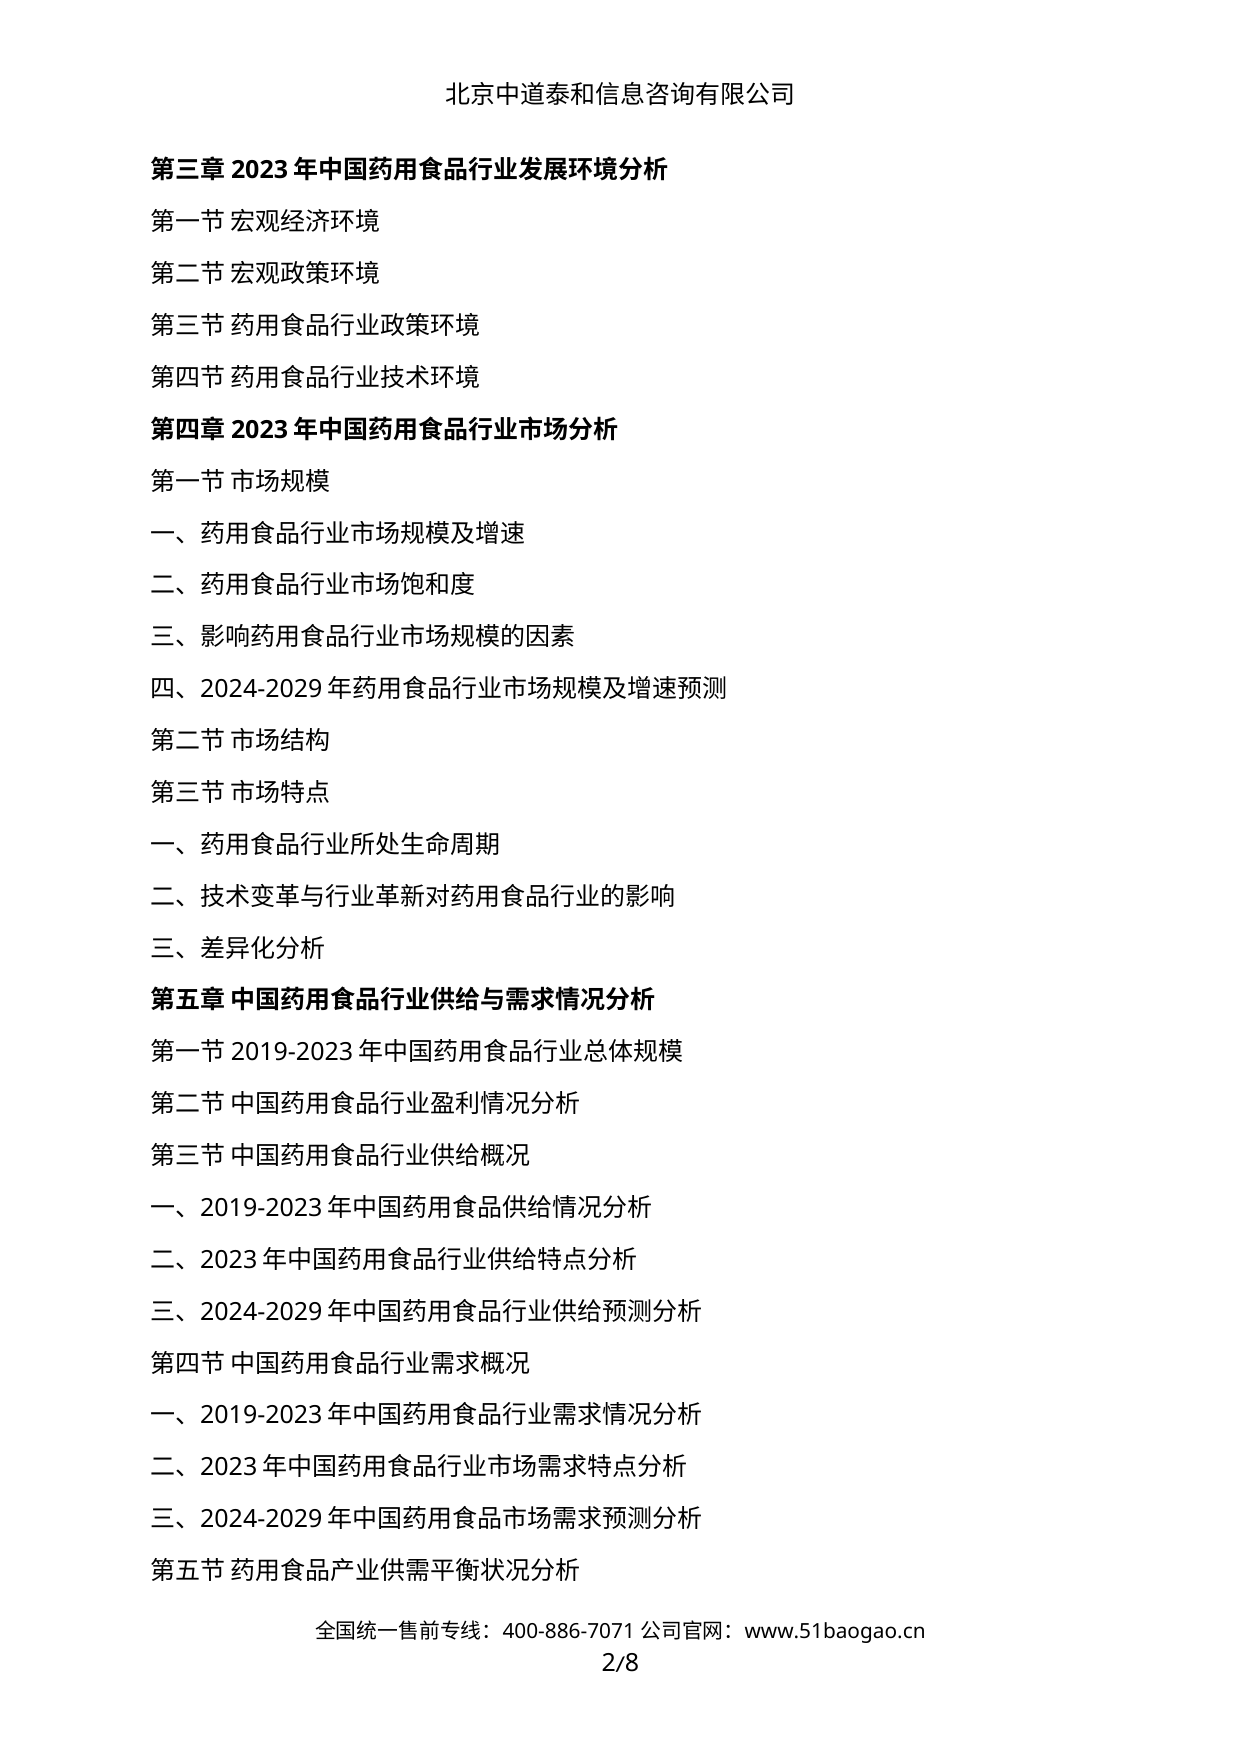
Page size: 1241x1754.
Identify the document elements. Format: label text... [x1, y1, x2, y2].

text 第一节 市场规模 [150, 461, 1090, 497]
text 一、药用食品行业市场规模及增速 [150, 513, 1090, 549]
text 二、技术变革与行业革新对药用食品行业的影响 [150, 876, 1090, 912]
text 三、2024-2029年中国药用食品市场需求预测分析 [150, 1499, 1090, 1535]
text 第三节 药用食品行业政策环境 [150, 306, 1090, 342]
text 一、2019-2023年中国药用食品行业需求情况分析 [150, 1395, 1090, 1431]
text 第二节 宏观政策环境 [150, 254, 1090, 290]
text 第二节 市场结构 [150, 721, 1090, 757]
text 二、药用食品行业市场饱和度 [150, 565, 1090, 601]
text 三、2024-2029年中国药用食品行业供给预测分析 [150, 1291, 1090, 1327]
text 第一节 2019-2023年中国药用食品行业总体规模 [150, 1032, 1090, 1068]
text 第四节 中国药用食品行业需求概况 [150, 1343, 1090, 1379]
text 第五章 中国药用食品行业供给与需求情况分析 [150, 980, 1090, 1016]
text 四、2024-2029年药用食品行业市场规模及增速预测 [150, 669, 1090, 705]
text 一、药用食品行业所处生命周期 [150, 824, 1090, 861]
text 第三章 2023年中国药用食品行业发展环境分析 [150, 150, 1090, 186]
text 第一节 宏观经济环境 [150, 202, 1090, 238]
text 第四节 药用食品行业技术环境 [150, 357, 1090, 394]
text 二、2023年中国药用食品行业供给特点分析 [150, 1239, 1090, 1276]
text 一、2019-2023年中国药用食品供给情况分析 [150, 1187, 1090, 1224]
text 二、2023年中国药用食品行业市场需求特点分析 [150, 1447, 1090, 1483]
text 第二节 中国药用食品行业盈利情况分析 [150, 1084, 1090, 1120]
text 第四章 2023年中国药用食品行业市场分析 [150, 409, 1090, 446]
text 三、影响药用食品行业市场规模的因素 [150, 617, 1090, 653]
text 三、差异化分析 [150, 928, 1090, 964]
text 第三节 中国药用食品行业供给概况 [150, 1136, 1090, 1172]
text 第三节 市场特点 [150, 772, 1090, 809]
text 第五节 药用食品产业供需平衡状况分析 [150, 1551, 1090, 1587]
